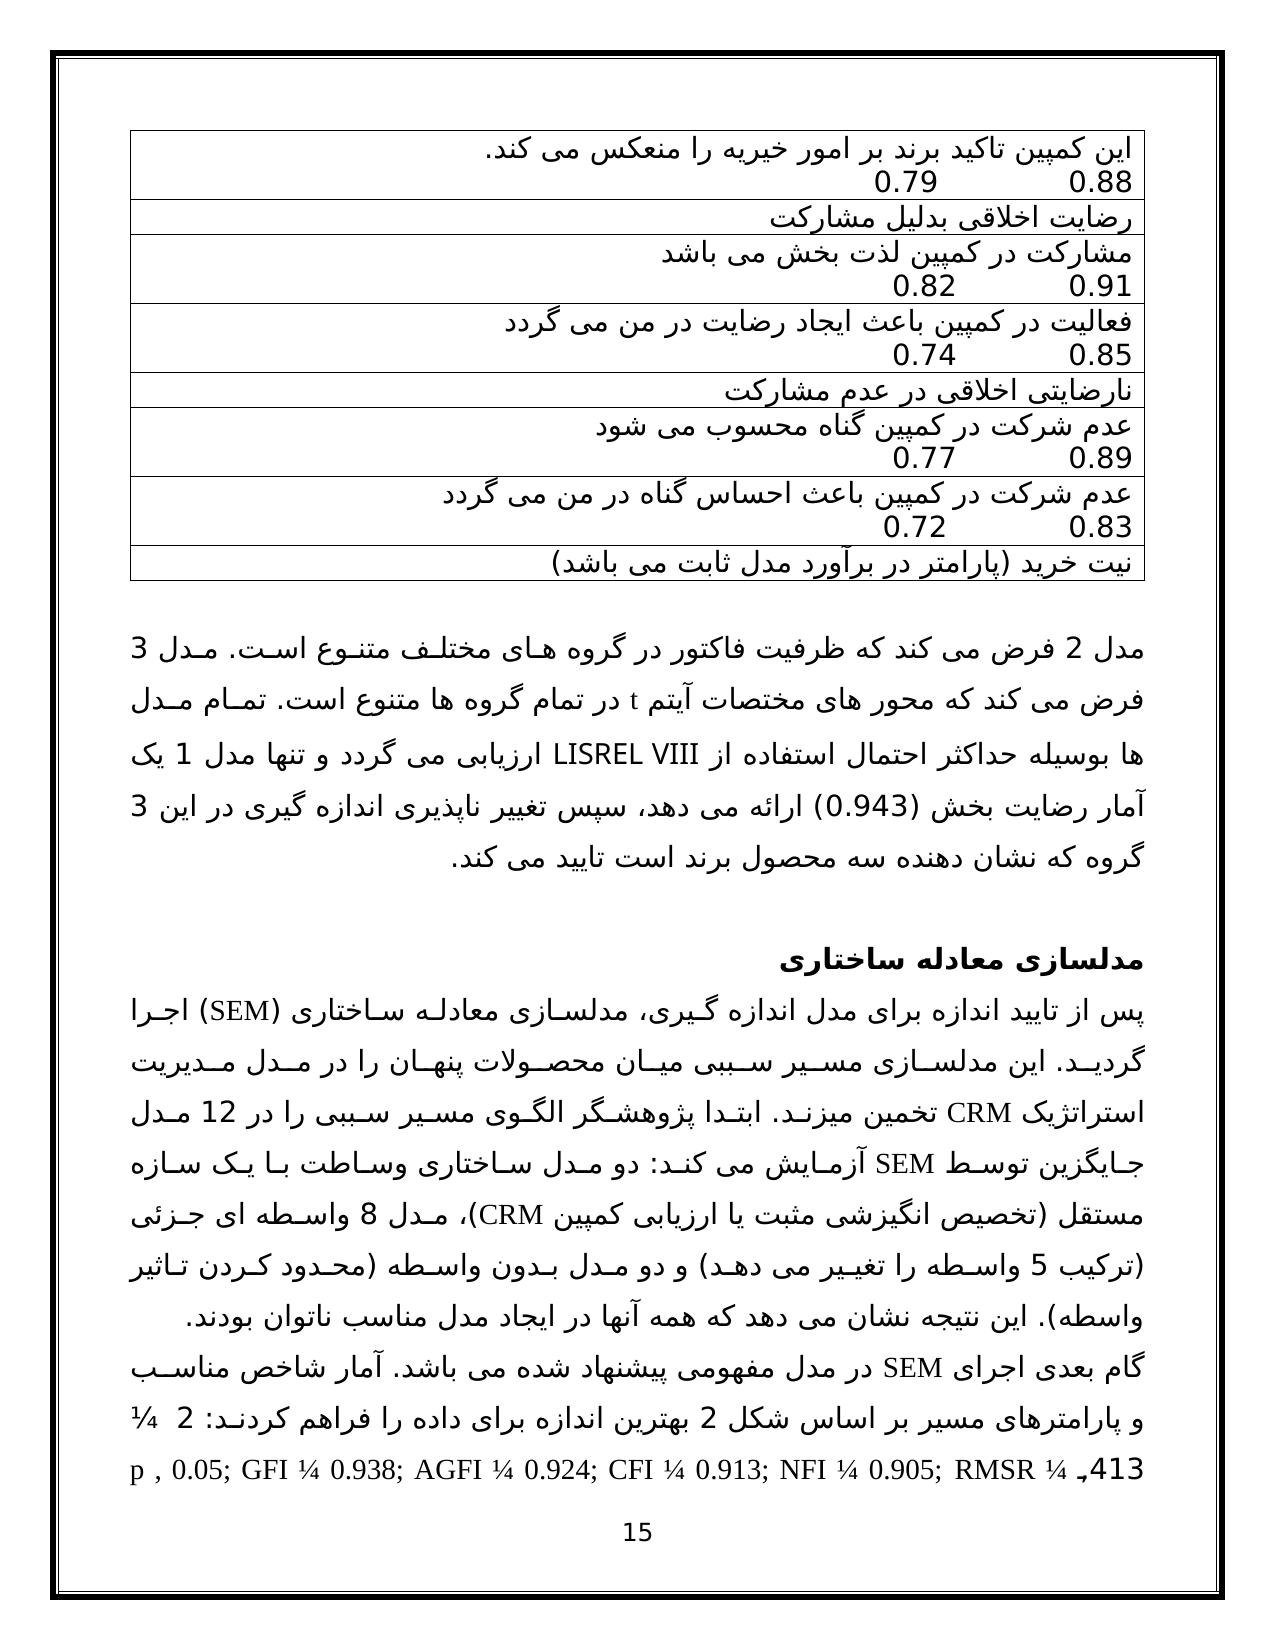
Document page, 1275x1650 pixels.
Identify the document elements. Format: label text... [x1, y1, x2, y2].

text پس از تایید اندازه برای مدل اندازه گیری، مدلسازی معادله ساختاری (SEM) اجرا گردید. این مدلسازی مسیر سببی میان محصولات پنهان را در مدل مدیریت استراتژیک CRM تخمین میزند. ابتدا پژوهشگر الگوی مسیر سببی را در 12 مدل جایگزین توسط SEM آزمایش می کند: دو مدل ساختاری وساطت با یک سازه مستقل (تخصیص انگیزشی مثبت یا ارزیابی کمپین CRM)، مدل 8 واسطه ای جزئی (ترکیب 5 واسطه را تغییر می دهد) و دو مدل بدون واسطه (محدود کردن تاثیر واسطه). این نتیجه نشان می دهد که همه آنها در ایجاد مدل مناسب ناتوان بودند. [130, 993, 1145, 1333]
table_cell رضایت اخلاقی بدلیل مشارکت [131, 200, 1144, 234]
text مدلسازی معادله ساختاری [130, 942, 1145, 976]
table_cell عدم شرکت در کمپین باعث احساس گناه در من می گردد 0.83 0.72 [131, 477, 1144, 545]
table_cell عدم شرکت در کمپین گناه محسوب می شود 0.89 0.77 [131, 408, 1144, 476]
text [130, 1350, 1145, 1487]
text مدل 2 فرض می کند که ظرفیت فاکتور در گروه های مختلف متنوع است. مدل 3 فرض می کند که محور های مختصات آیتم t در تمام گروه ها متنوع است. تمام مدل ها بوسیله حداکثر احتمال استفاده از LISREL VIII ارزیابی می گردد و تنها مدل 1 یک آمار رضایت بخش (0.943) ارائه می دهد، سپس تغییر ناپذیری اندازه گیری در این 3 گروه که نشان دهنده سه محصول برند است تایید می کند. [130, 631, 1145, 875]
table_cell نیت خرید (پارامتر در برآورد مدل ثابت می باشد) [131, 546, 1144, 580]
table_cell فعالیت در کمپین باعث ایجاد رضایت در من می گردد 0.85 0.74 [131, 304, 1144, 372]
table_cell مشارکت در کمپین لذت بخش می باشد 0.91 0.82 [131, 235, 1144, 303]
table_cell این کمپین تاکید برند بر امور خیریه را منعکس می کند. 0.88 0.79 [131, 131, 1144, 199]
table_cell نارضایتی اخلاقی در عدم مشارکت [131, 373, 1144, 407]
